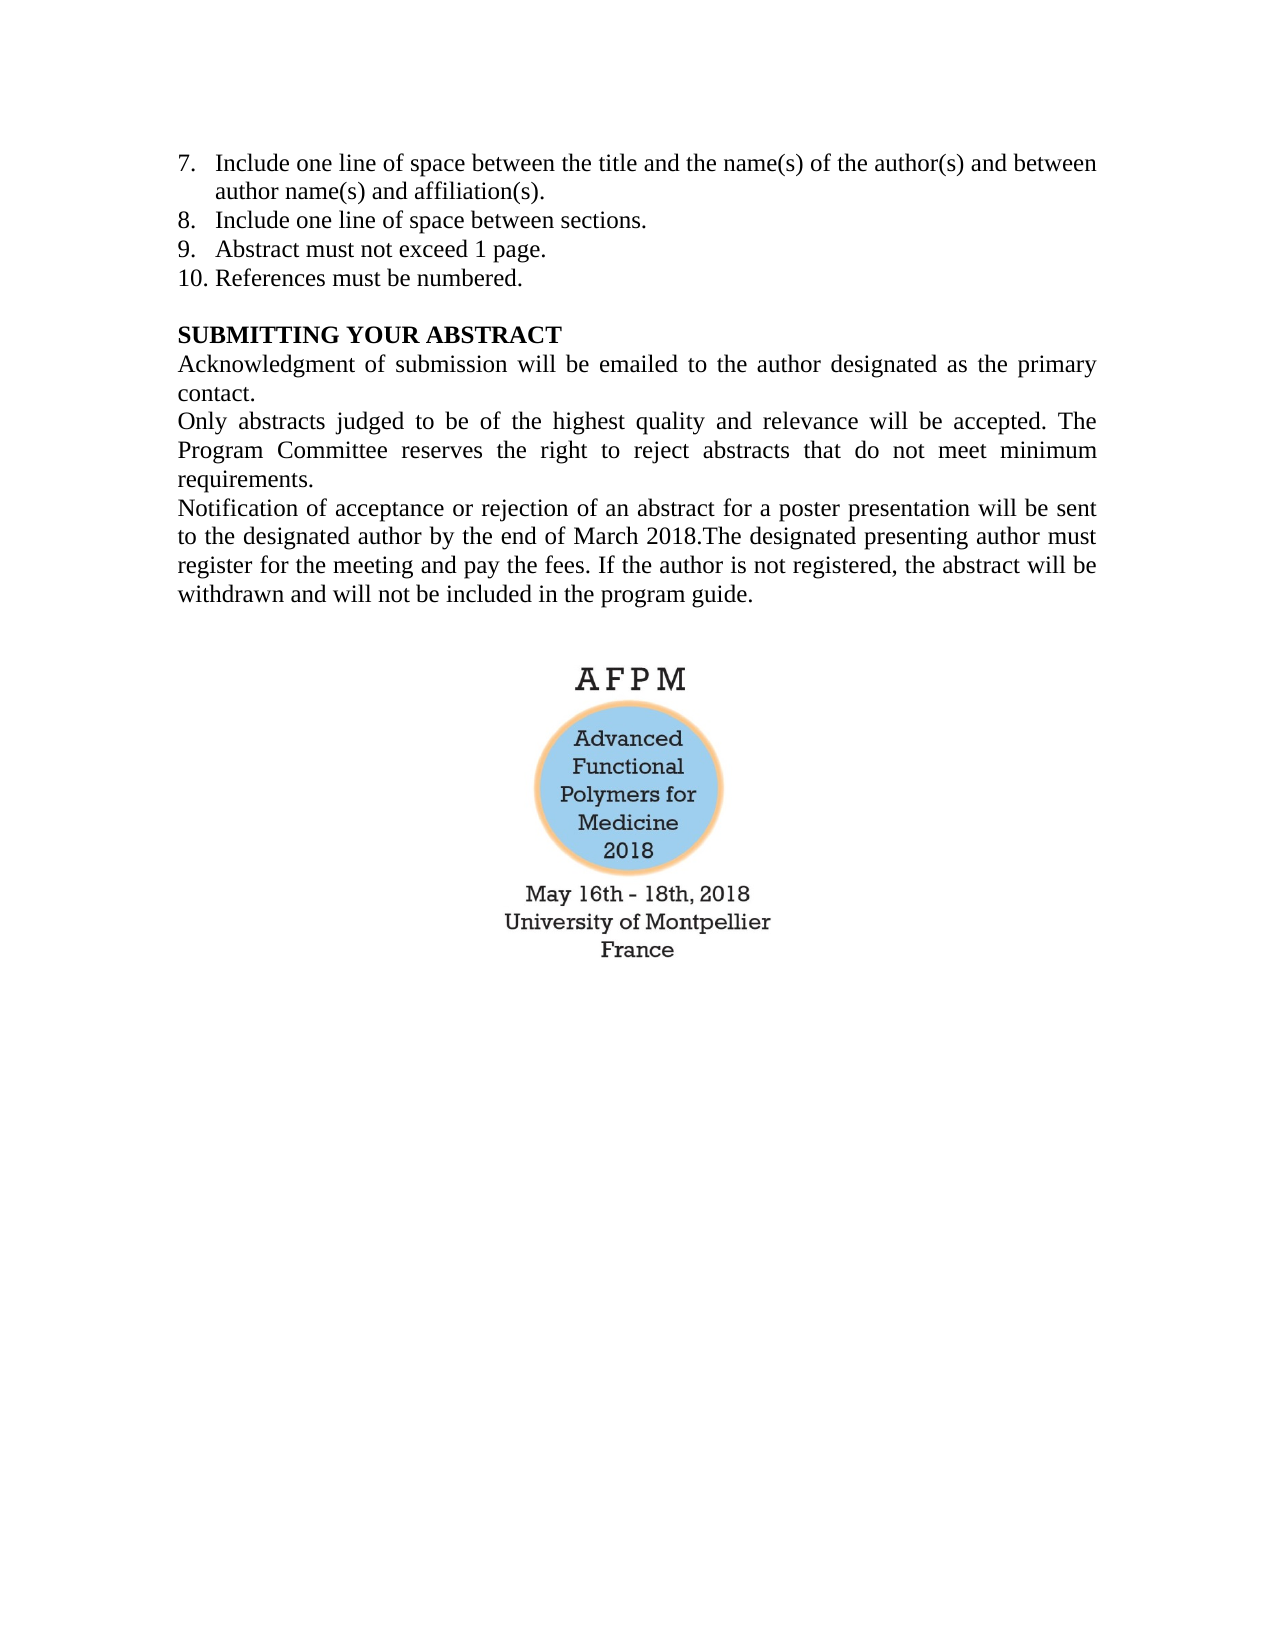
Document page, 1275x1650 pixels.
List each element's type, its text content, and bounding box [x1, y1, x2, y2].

text Acknowledgment of submission will be emailed to the author designated as the primary contact. [177, 349, 1098, 406]
text Notification of acceptance or rejection of an abstract for a poster presentation will be sent to the designated author by the end of March 2018.The designated presenting author must register for the meeting and pay the fees. If the author is not registered, the abstract will be withdrawn and will not be included in the program guide. [177, 493, 1098, 608]
list Abstract must not exceed 1 page. [177, 234, 1098, 263]
picture [502, 665, 773, 960]
list Include one line of space between sections. [177, 205, 1098, 234]
list Include one line of space between the title and the name(s) of the author(s) and between author name(s) and affiliation(s). [177, 148, 1098, 205]
text SUBMITTING YOUR ABSTRACT [177, 320, 1098, 349]
text Only abstracts judged to be of the highest quality and relevance will be accepted. The Program Committee reserves the right to reject abstracts that do not meet minimum requirements. [177, 406, 1098, 493]
list References must be numbered. [177, 263, 1098, 291]
